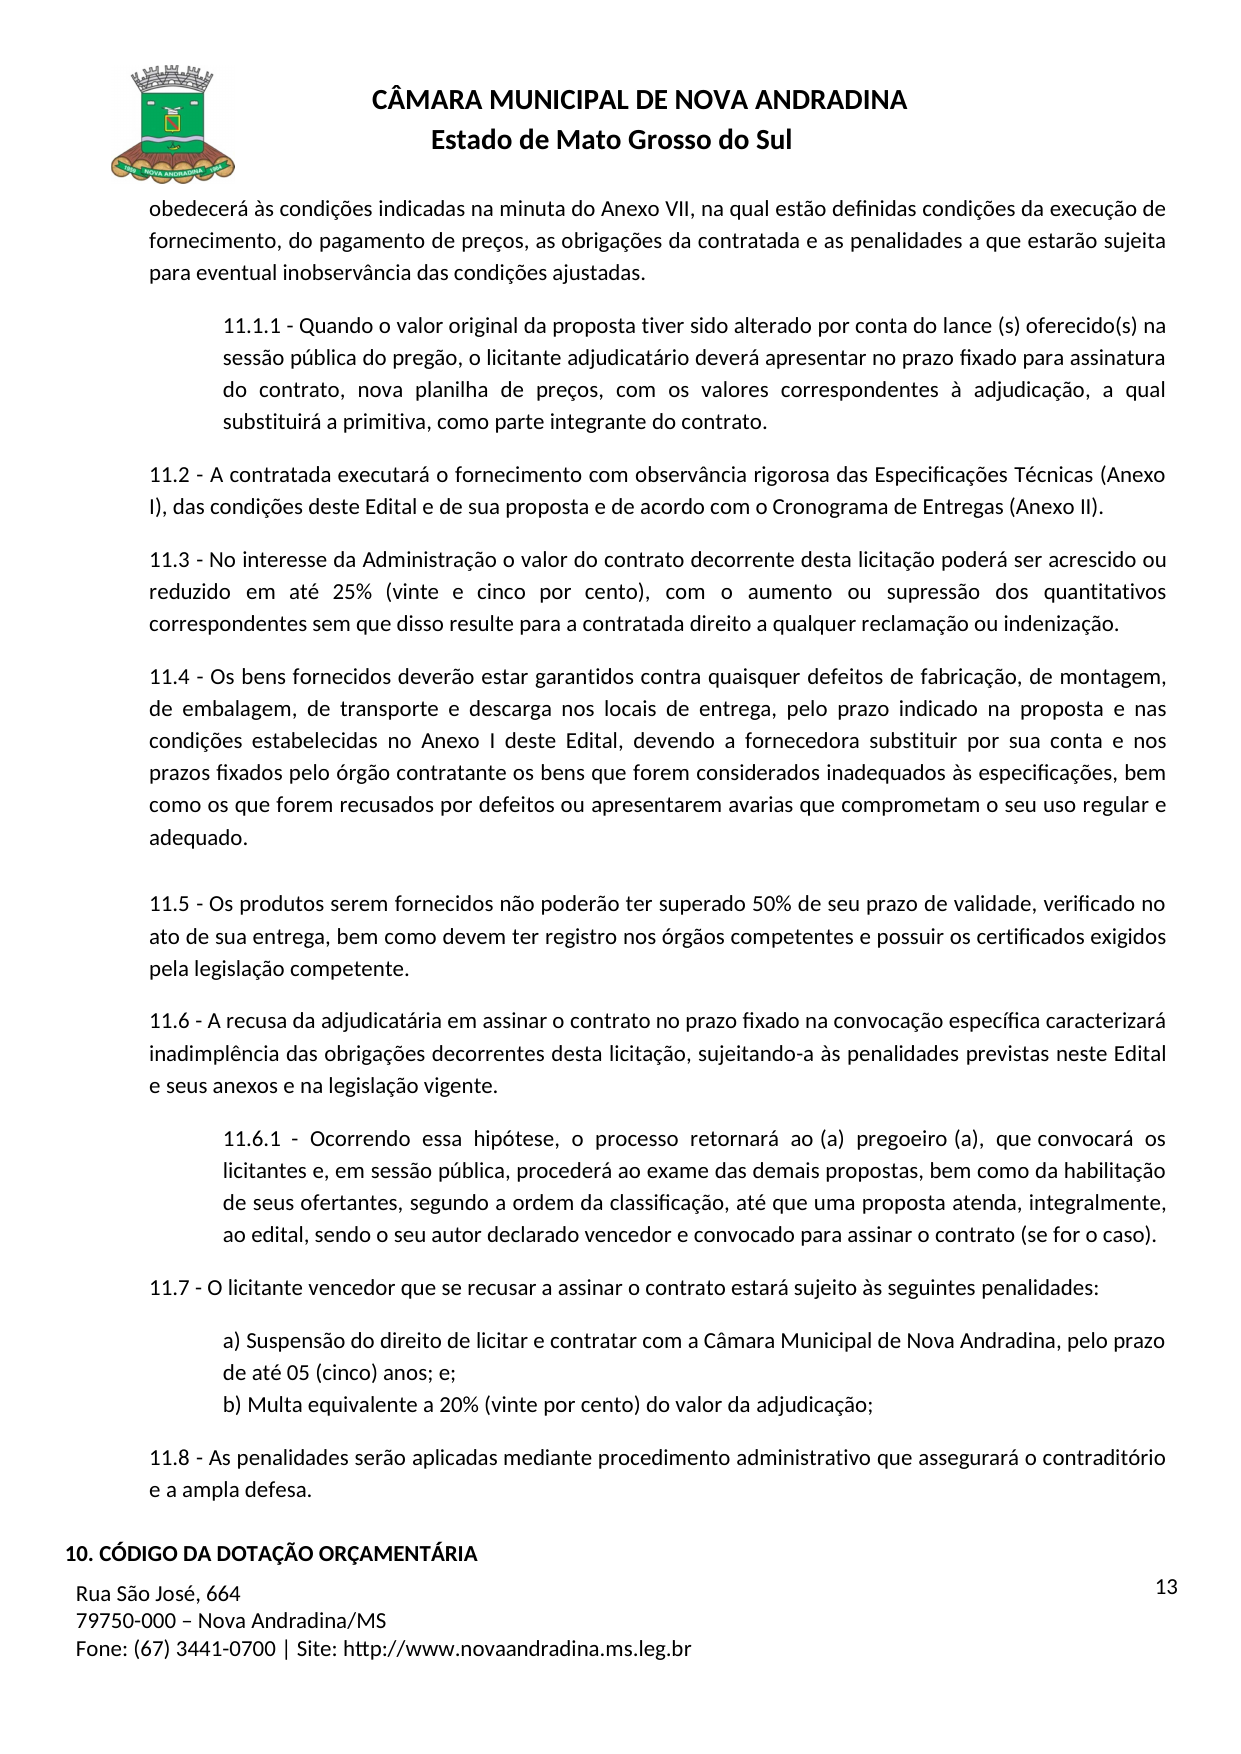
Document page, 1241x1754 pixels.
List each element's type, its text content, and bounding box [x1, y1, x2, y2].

list - Quando o valor original da proposta tiver sido alterado por conta do lance (s) oferecido(s) na sessão pública do pregão, o licitante adjudicatário deverá apresentar no prazo fixado para assinatura do contrato, nova planilha de preços, com os valores correspondentes à adjudicação, a qual substituirá a primitiva, como parte integrante do contrato. [223, 311, 1166, 435]
list - Ocorrendo essa hipótese, o processo retornará ao (a) pregoeiro (a), que convocará os licitantes e, em sessão pública, procederá ao exame das demais propostas, bem como da habilitação de seus ofertantes, segundo a ordem da classificação, até que uma proposta atenda, integralmente, ao edital, sendo o seu autor declarado vencedor e convocado para assinar o contrato (se for o caso). [223, 1124, 1166, 1248]
list - Os bens fornecidos deverão estar garantidos contra quaisquer defeitos de fabricação, de montagem, de embalagem, de transporte e descarga nos locais de entrega, pelo prazo indicado na proposta e nas condições estabelecidas no Anexo I deste Edital, devendo a fornecedora substituir por sua conta e nos prazos fixados pelo órgão contratante os bens que forem considerados inadequados às especificações, bem como os que forem recusados por defeitos ou apresentarem avarias que comprometam o seu uso regular e adequado. [149, 662, 1166, 851]
list - No interesse da Administração o valor do contrato decorrente desta licitação poderá ser acrescido ou reduzido em até 25% (vinte e cinco por cento), com o aumento ou supressão dos quantitativos correspondentes sem que disso resulte para a contratada direito a qualquer reclamação ou indenização. [149, 545, 1166, 637]
list - A contratada executará o fornecimento com observância rigorosa das Especificações Técnicas (Anexo I), das condições deste Edital e de sua proposta e de acordo com o Cronograma de Entregas (Anexo II). [149, 460, 1166, 520]
list - As penalidades serão aplicadas mediante procedimento administrativo que assegurará o contraditório e a ampla defesa. [149, 1443, 1166, 1503]
list Suspensão do direito de licitar e contratar com a Câmara Municipal de Nova Andradina, pelo prazo de até 05 (cinco) anos; e; [223, 1326, 1166, 1386]
list Multa equivalente a 20% (vinte por cento) do valor da adjudicação; [223, 1390, 1173, 1418]
picture [111, 65, 235, 184]
list - A recusa da adjudicatária em assinar o contrato no prazo fixado na convocação específica caracterizará inadimplência das obrigações decorrentes desta licitação, sujeitando-a às penalidades previstas neste Edital e seus anexos e na legislação vigente. [149, 1007, 1166, 1099]
list - Os produtos serem fornecidos não poderão ter superado 50% de seu prazo de validade, verificado no ato de sua entrega, bem como devem ter registro nos órgãos competentes e possuir os certificados exigidos pela legislação competente. [149, 889, 1166, 982]
list - O licitante vencedor que se recusar a assinar o contrato estará sujeito às seguintes penalidades: [149, 1273, 1099, 1301]
subtitle 10. CÓDIGO DA DOTAÇÃO ORÇAMENTÁRIA [64, 1539, 1178, 1567]
